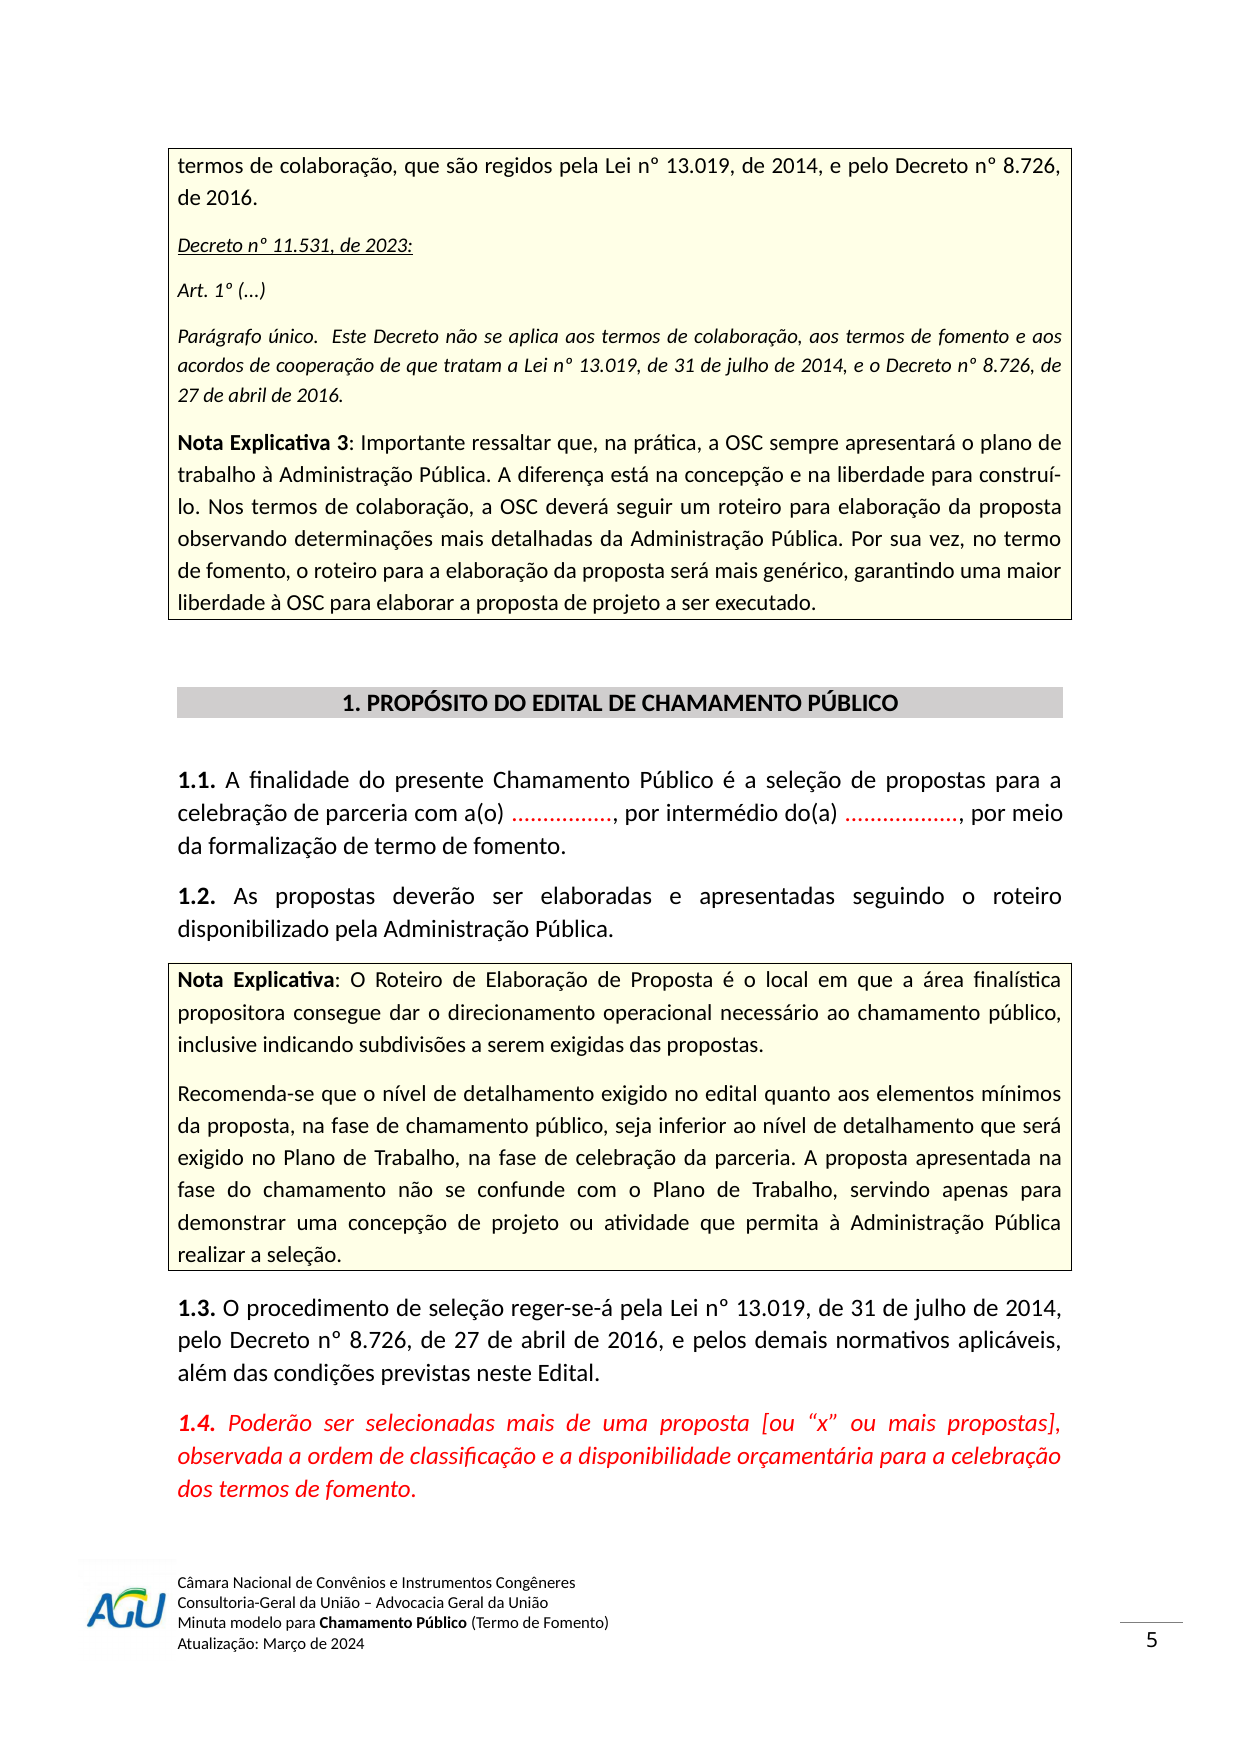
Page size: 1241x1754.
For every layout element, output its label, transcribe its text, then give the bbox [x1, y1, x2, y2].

text 1.1. A finalidade do presente Chamamento Público é a seleção de propostas para a celebração de parceria com a(o) ................, por intermédio do(a) .................., por meio da formalização de termo de fomento. [177, 764, 1063, 861]
text 1.4. Poderão ser selecionadas mais de uma proposta [ou “x” ou mais propostas], observada a ordem de classificação e a disponibilidade orçamentária para a celebração dos termos de fomento. [177, 1407, 1063, 1503]
text 1. PROPÓSITO DO EDITAL DE CHAMAMENTO PÚBLICO [177, 687, 1063, 718]
text Nota Explicativa: O Roteiro de Elaboração de Proposta é o local em que a área finalística propositora consegue dar o direcionamento operacional necessário ao chamamento público, inclusive indicando subdivisões a serem exigidas das propostas. [169, 964, 1071, 1058]
text Art. 1º (...) [169, 274, 1071, 303]
text 1.3. O procedimento de seleção reger-se-á pela Lei nº 13.019, de 31 de julho de 2014, pelo Decreto nº 8.726, de 27 de abril de 2016, e pelos demais normativos aplicáveis, além das condições previstas neste Edital. [177, 1292, 1063, 1388]
text Nota Explicativa 3: Importante ressaltar que, na prática, a OSC sempre apresentará o plano de trabalho à Administração Pública. A diferença está na concepção e na liberdade para construí-lo. Nos termos de colaboração, a OSC deverá seguir um roteiro para elaboração da proposta observando determinações mais detalhadas da Administração Pública. Por sua vez, no termo de fomento, o roteiro para a elaboração da proposta será mais genérico, garantindo uma maior liberdade à OSC para elaborar a proposta de projeto a ser executado. [169, 424, 1071, 619]
text Parágrafo único. Este Decreto não se aplica aos termos de colaboração, aos termos de fomento e aos acordos de cooperação de que tratam a Lei nº 13.019, de 31 de julho de 2014, e o Decreto nº 8.726, de 27 de abril de 2016. [169, 320, 1071, 407]
text Decreto nº 11.531, de 2023: [169, 229, 1071, 257]
picture [78, 1559, 177, 1661]
text Recomenda-se que o nível de detalhamento exigido no edital quanto aos elementos mínimos da proposta, na fase de chamamento público, seja inferior ao nível de detalhamento que será exigido no Plano de Trabalho, na fase de celebração da parceria. A proposta apresentada na fase do chamamento não se confunde com o Plano de Trabalho, servindo apenas para demonstrar uma concepção de projeto ou atividade que permita à Administração Pública realizar a seleção. [169, 1076, 1071, 1270]
text 1.2. As propostas deverão ser elaboradas e apresentadas seguindo o roteiro disponibilizado pela Administração Pública. [177, 880, 1063, 943]
